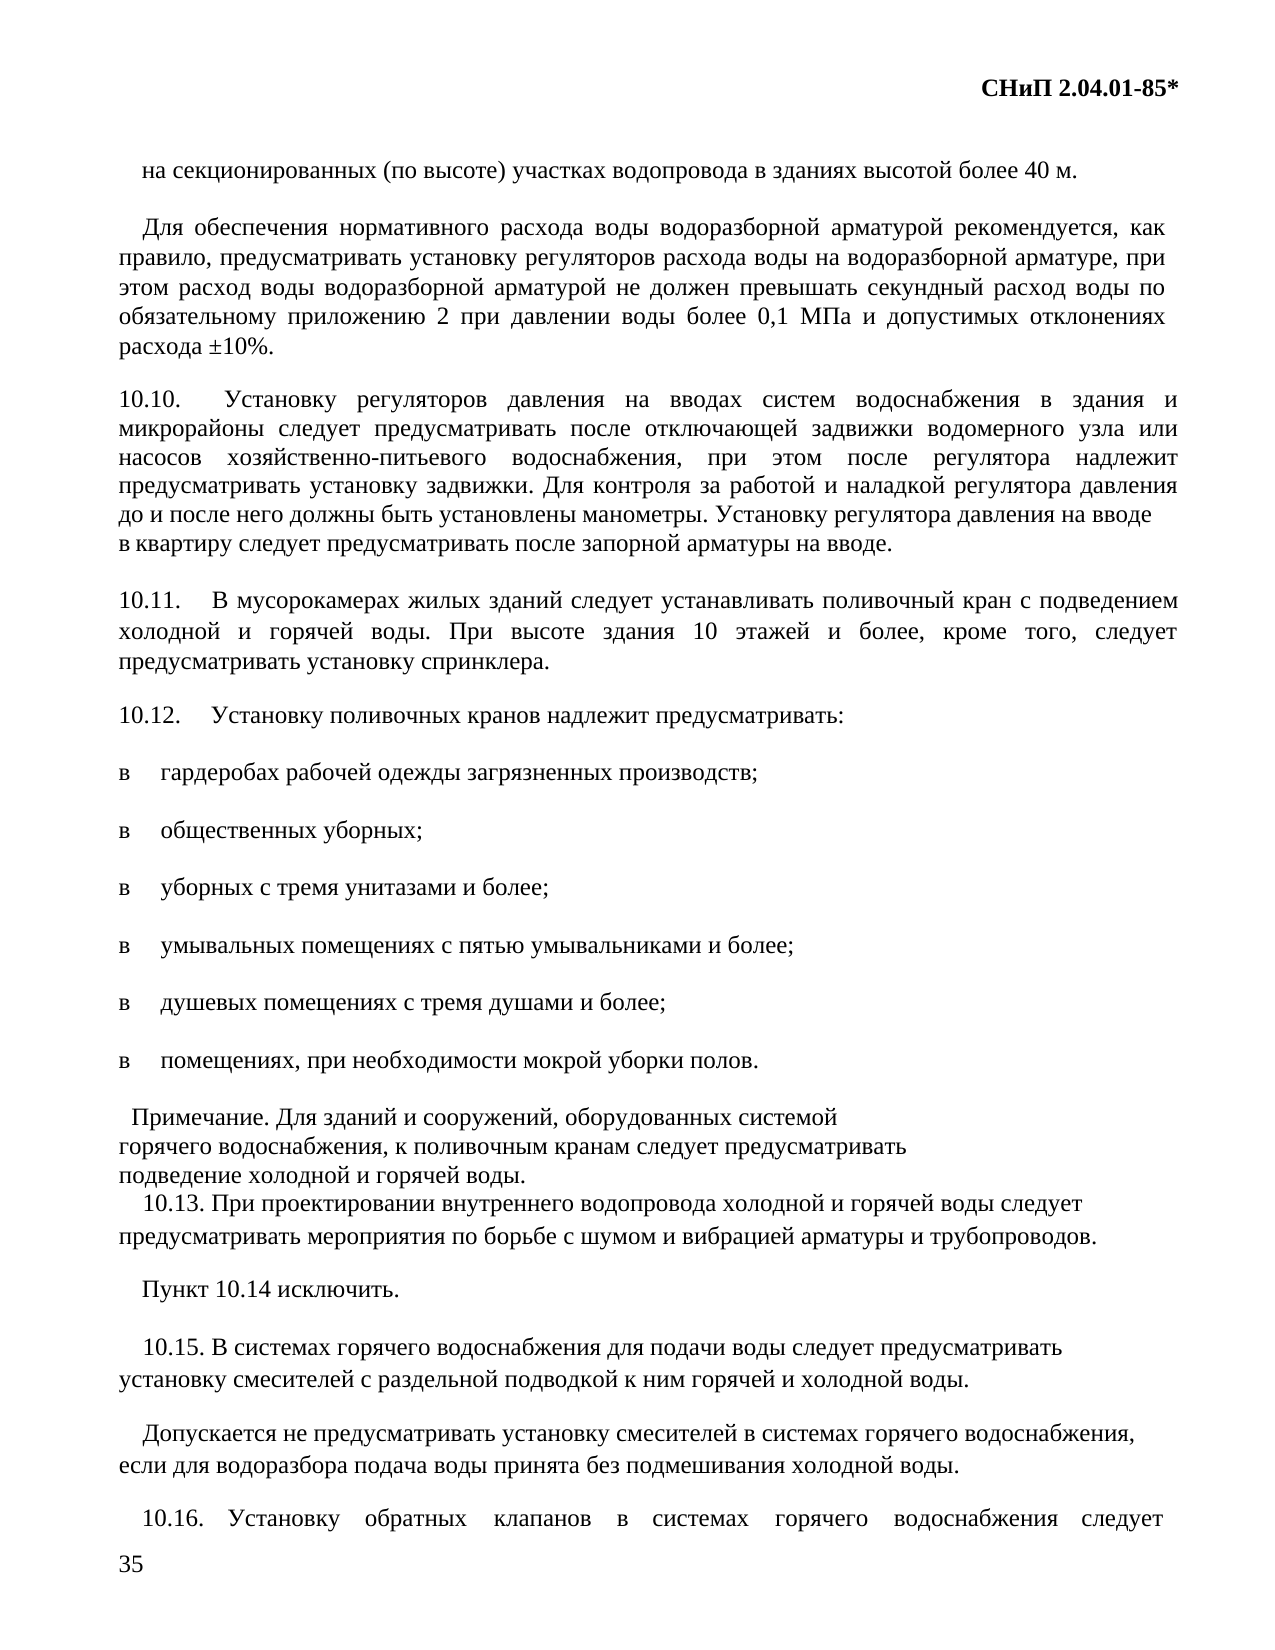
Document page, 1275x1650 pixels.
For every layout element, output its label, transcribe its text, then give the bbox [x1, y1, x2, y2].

list гардеробах рабочей одежды загрязненных производств; [118, 757, 1179, 786]
text Допускается не предусматривать установку смесителей в системах горячего водоснабжения, если для водоразбора подача воды принята без подмешивания холодной воды. [119, 1418, 1167, 1479]
text 10.16. Установку обратных клапанов в системах горячего водоснабжения следует [142, 1503, 1179, 1532]
list Установку поливочных кранов надлежит предусматривать: [118, 700, 1179, 728]
list В мусорокамерах жилых зданий следует устанавливать поливочный кран с подведением холодной и горячей воды. При высоте здания 10 этажей и более, кроме того, следует предусматривать установку спринклера. [118, 586, 1179, 675]
text 35 [118, 1549, 1179, 1578]
list умывальных помещениях с пятью умывальниками и более; [118, 930, 1179, 958]
text 10.15. В системах горячего водоснабжения для подачи воды следует предусматривать установку смесителей с раздельной подводкой к ним горячей и холодной воды. [119, 1332, 1167, 1393]
list помещениях, при необходимости мокрой уборки полов. [118, 1045, 1179, 1073]
list Установку регуляторов давления на вводах систем водоснабжения в здания и микрорайоны следует предусматривать после отключающей задвижки водомерного узла или насосов хозяйственно-питьевого водоснабжения, при этом после регулятора надлежит предусматривать установку задвижки. Для контроля за работой и наладкой регулятора давления до и после него должны быть установлены манометры. Установку регулятора давления на вводе [118, 384, 1179, 528]
list душевых помещениях с тремя душами и более; [118, 987, 1179, 1016]
list общественных уборных; [118, 815, 1179, 843]
text СНиП 2.04.01-85* [118, 73, 1179, 101]
text на секционированных (по высоте) участках водопровода в зданиях высотой более 40 м. [142, 155, 1179, 184]
text Пункт 10.14 исключить. [142, 1274, 1179, 1303]
text Примечание. Для зданий и сооружений, оборудованных системой горячего водоснабжения, к поливочным кранам следует предусматривать подведение холодной и горячей воды. [119, 1102, 912, 1188]
list квартиру следует предусматривать после запорной арматуры на вводе. [118, 528, 1179, 557]
list уборных с тремя унитазами и более; [118, 872, 1179, 901]
text 10.13. При проектировании внутреннего водопровода холодной и горячей воды следует предусматривать мероприятия по борьбе с шумом и вибрацией арматуры и трубопроводов. [119, 1188, 1167, 1249]
text Для обеспечения нормативного расхода воды водоразборной арматурой рекомендуется, как правило, предусматривать установку регуляторов расхода воды на водоразборной арматуре, при этом расход воды водоразборной арматурой не должен превышать секундный расход воды по обязательному приложению 2 при давлении воды более 0,1 МПа и допустимых отклонениях расхода ±10%. [119, 212, 1167, 359]
